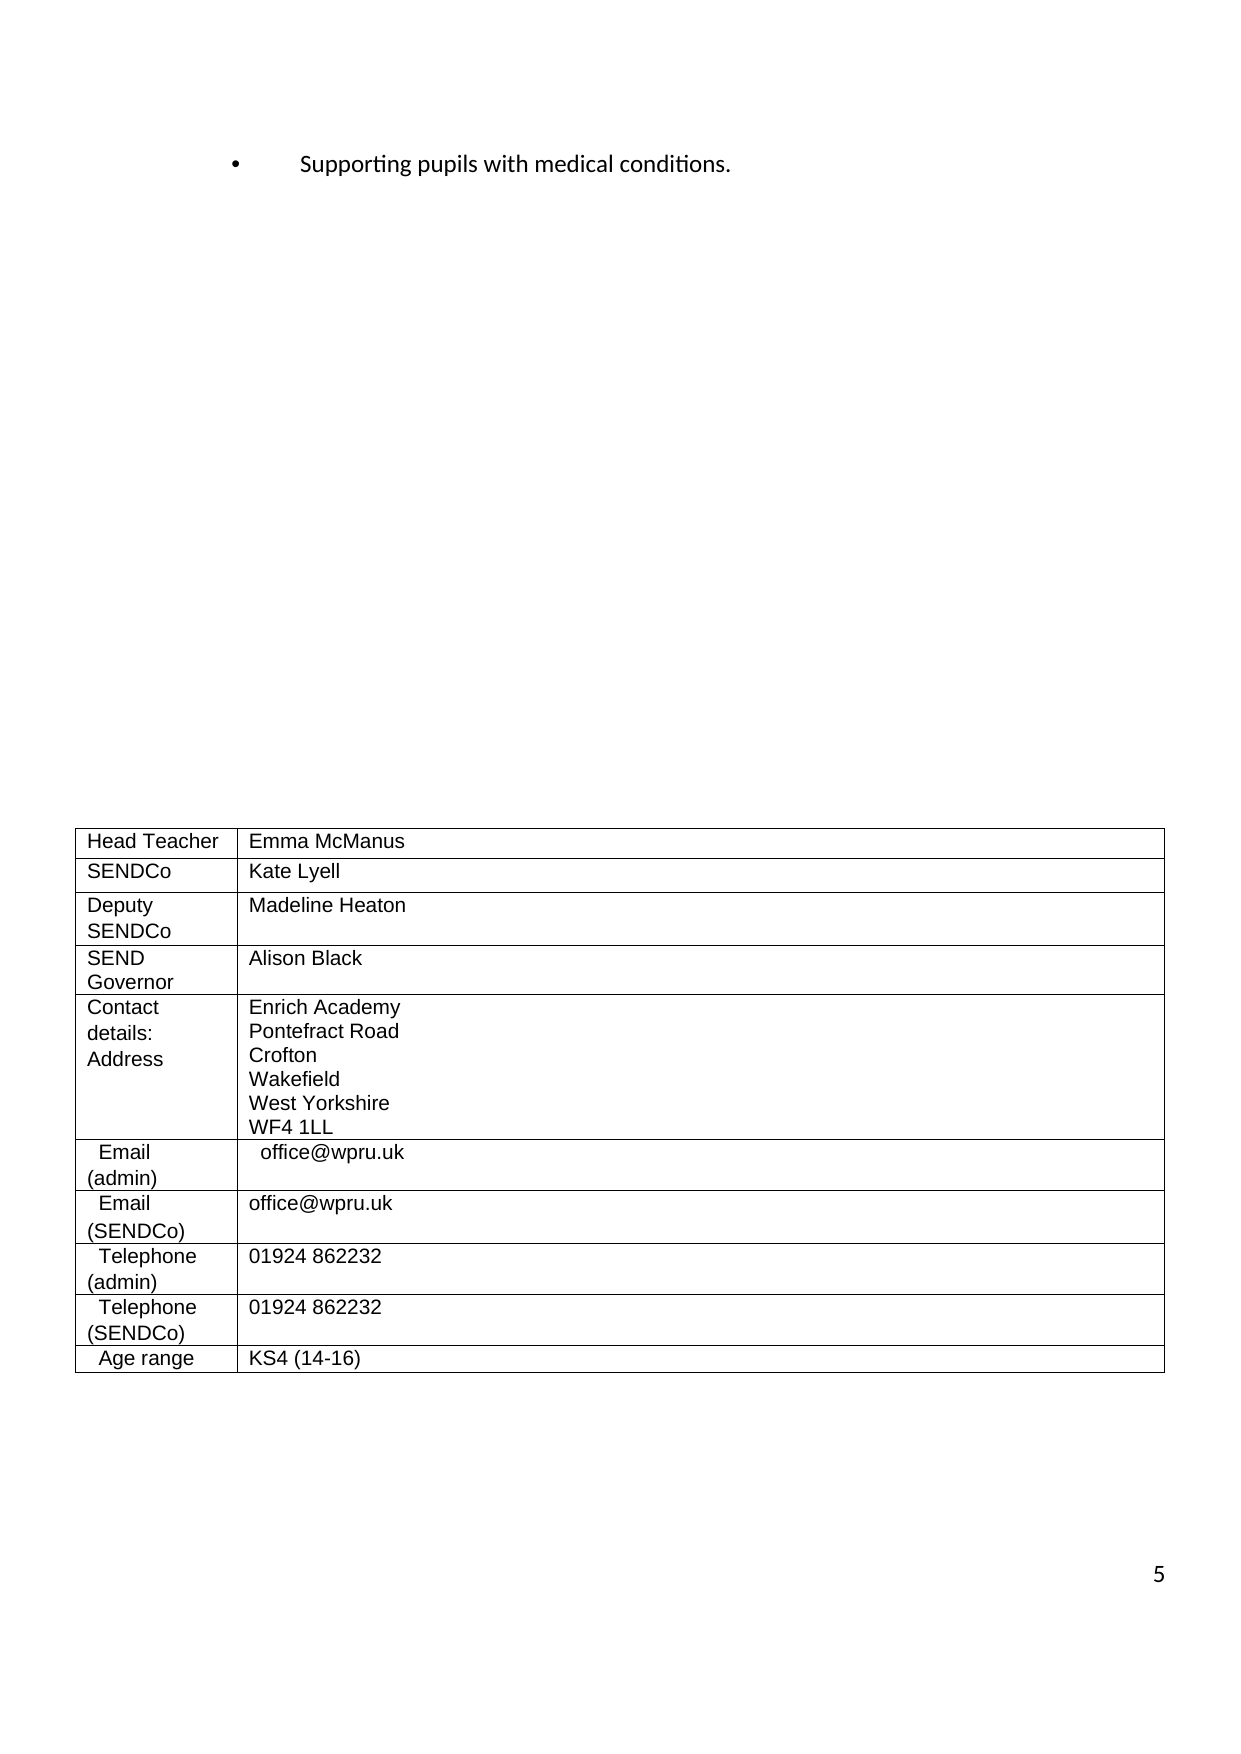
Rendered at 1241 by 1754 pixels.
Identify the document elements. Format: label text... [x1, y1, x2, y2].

table_cell Email (SENDCo) [76, 1191, 237, 1243]
table_cell Email (admin) [76, 1140, 237, 1190]
table_cell SENDCo [76, 859, 237, 892]
table_cell KS4 (14-16) [238, 1346, 1164, 1372]
table_cell office@wpru.uk [238, 1191, 1164, 1243]
table_cell Age range [76, 1346, 237, 1372]
table_cell Madeline Heaton [238, 893, 1164, 945]
table_cell Kate Lyell [238, 859, 1164, 892]
table_header Head Teacher [76, 829, 237, 857]
table_cell 01924 862232 [238, 1295, 1164, 1345]
table_cell Enrich Academy Pontefract Road Crofton Wakefield West Yorkshire WF4 1LL [238, 995, 1164, 1139]
table_cell Telephone (SENDCo) [76, 1295, 237, 1345]
list Supporting pupils with medical conditions. [231, 148, 1165, 178]
table_cell 01924 862232 [238, 1244, 1164, 1294]
table_header Emma McManus [238, 829, 1164, 857]
table_cell office@wpru.uk [238, 1140, 1164, 1190]
table_cell SEND Governor [76, 946, 237, 994]
table_cell Contact details: Address [76, 995, 237, 1139]
table_cell Telephone (admin) [76, 1244, 237, 1294]
table_cell Deputy SENDCo [76, 893, 237, 945]
table_cell Alison Black [238, 946, 1164, 994]
